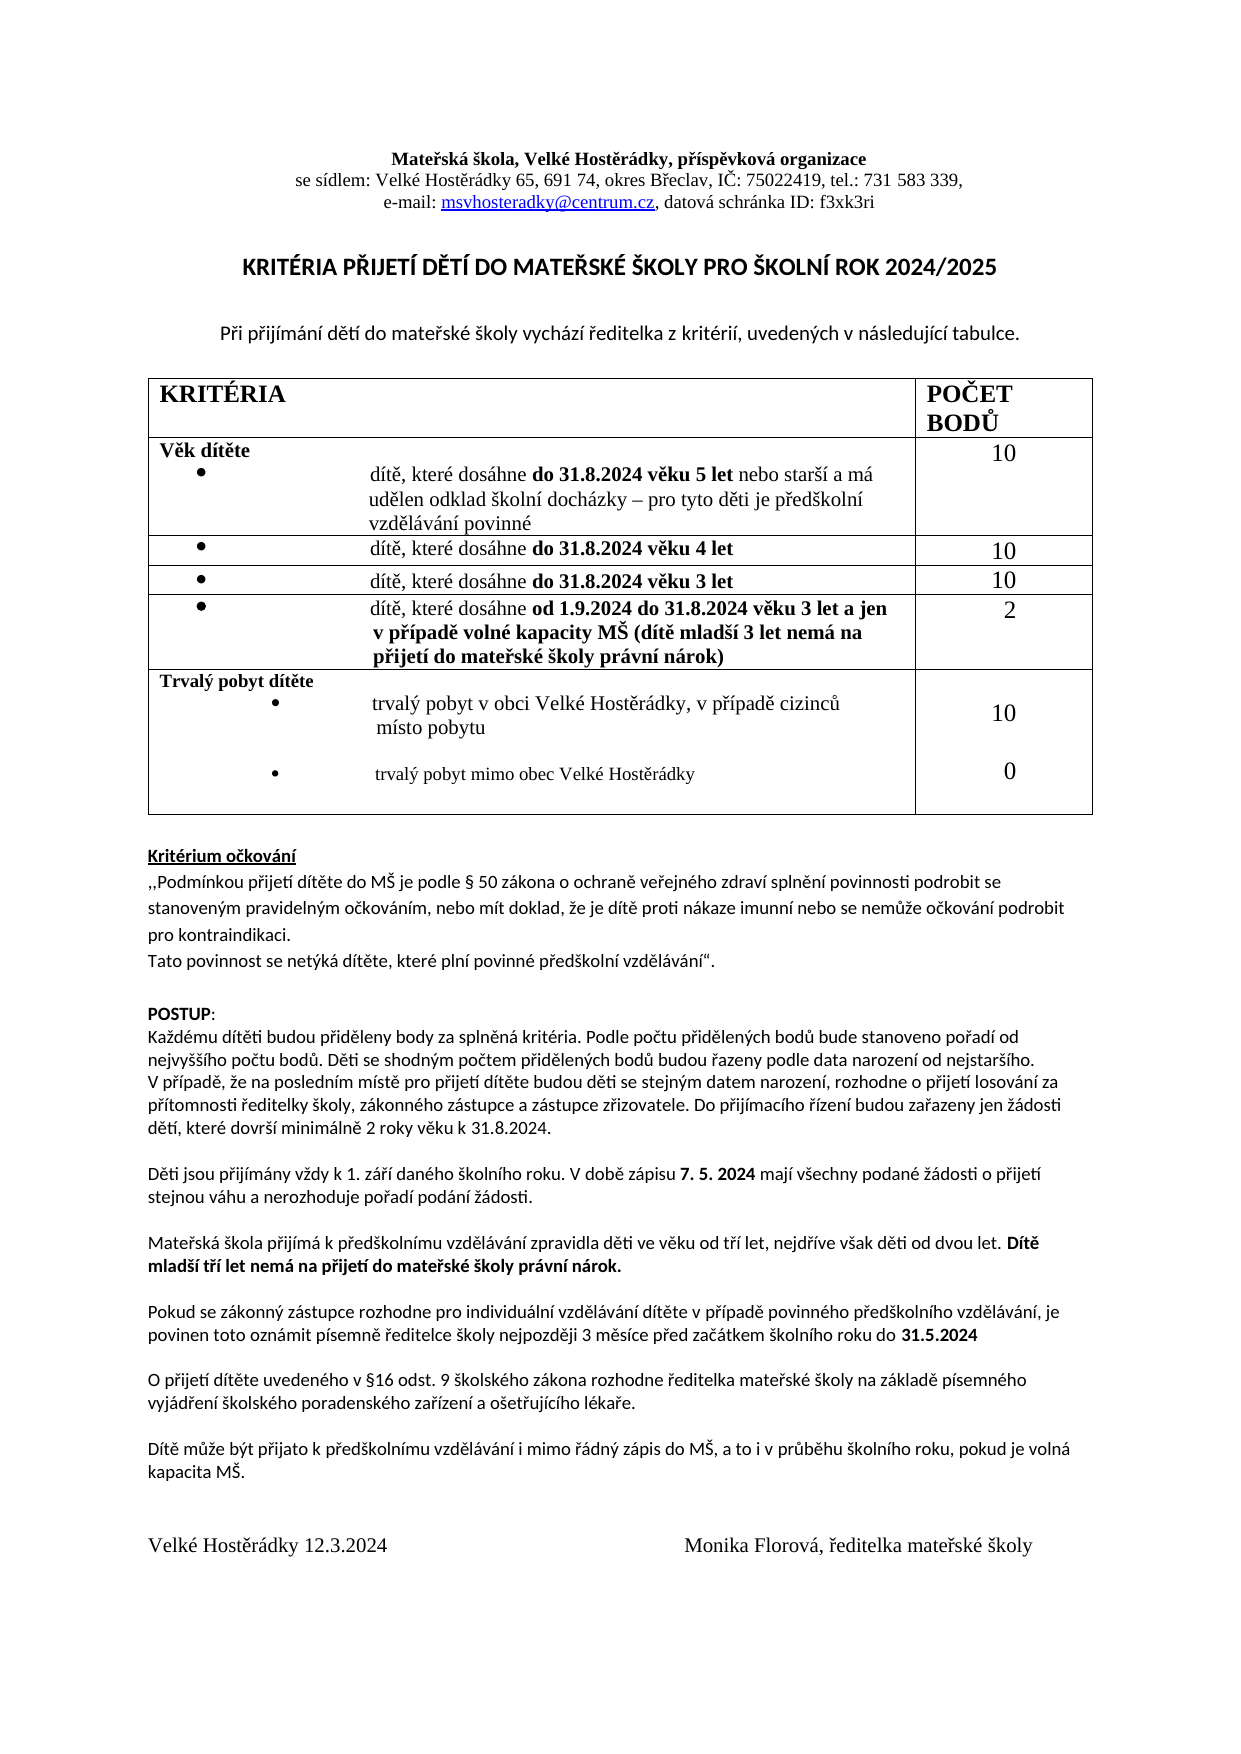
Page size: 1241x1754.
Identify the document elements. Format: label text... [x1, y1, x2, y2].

table_header POČET BODŮ [916, 379, 1092, 437]
table_cell 10 [916, 438, 1092, 535]
text Velké Hostěrádky 12.3.2024 Monika Florová, ředitelka mateřské školy [148, 1533, 1093, 1557]
text O přijetí dítěte uvedeného v §16 odst. 9 školského zákona rozhodne ředitelka mateřské školy na základě písemného vyjádření školského poradenského zařízení a ošetřujícího lékaře. [148, 1368, 1093, 1414]
table_cell 10 0 [916, 670, 1092, 813]
table_cell Věk dítěte dítě, které dosáhne do 31.8.2024 věku 5 let nebo starší a má udělen odklad školní docházky – pro tyto děti je předškolní vzdělávání povinné [149, 438, 915, 535]
text Tato povinnost se netýká dítěte, které plní povinné předškolní vzdělávání“. [148, 949, 1093, 972]
text ,,Podmínkou přijetí dítěte do MŠ je podle § 50 zákona o ochraně veřejného zdraví splnění povinnosti podrobit se stanoveným pravidelným očkováním, nebo mít doklad, že je dítě proti nákaze imunní nebo se nemůže očkování podrobit pro kontraindikaci. [148, 870, 1093, 946]
table_cell Trvalý pobyt dítěte trvalý pobyt v obci Velké Hostěrádky, v případě cizinců místo pobytu trvalý pobyt mimo obec Velké Hostěrádky [149, 670, 915, 813]
text Při přijímání dětí do mateřské školy vychází ředitelka z kritérií, uvedených v následující tabulce. [148, 320, 1093, 345]
text se sídlem: Velké Hostěrádky 65, 691 74, okres Břeclav, IČ: 75022419, tel.: 731 583 339, [148, 169, 1093, 191]
table_cell dítě, které dosáhne do 31.8.2024 věku 3 let [149, 566, 915, 594]
text Kritérium očkování [148, 844, 1093, 867]
text KRITÉRIA PŘIJETÍ DĚTÍ DO MATEŘSKÉ ŠKOLY PRO ŠKOLNÍ ROK 2024/2025 [148, 251, 1093, 281]
table_cell 10 [916, 566, 1092, 594]
text Děti jsou přijímány vždy k 1. září daného školního roku. V době zápisu 7. 5. 2024 mají všechny podané žádosti o přijetí stejnou váhu a nerozhoduje pořadí podání žádosti. [148, 1162, 1093, 1208]
table_header KRITÉRIA [149, 379, 915, 437]
text Každému dítěti budou přiděleny body za splněná kritéria. Podle počtu přidělených bodů bude stanoveno pořadí od nejvyššího počtu bodů. Děti se shodným počtem přidělených bodů budou řazeny podle data narození od nejstaršího. V případě, že na posledním místě pro přijetí dítěte budou děti se stejným datem narození, rozhodne o přijetí losování za přítomnosti ředitelky školy, zákonného zástupce a zástupce zřizovatele. Do přijímacího řízení budou zařazeny jen žádosti dětí, které dovrší minimálně 2 roky věku k 31.8.2024. [148, 1025, 1093, 1139]
table_cell dítě, které dosáhne od 1.9.2024 do 31.8.2024 věku 3 let a jen v případě volné kapacity MŠ (dítě mladší 3 let nemá na přijetí do mateřské školy právní nárok) [149, 595, 915, 668]
table_cell dítě, které dosáhne do 31.8.2024 věku 4 let [149, 536, 915, 564]
text Mateřská škola, Velké Hostěrádky, příspěvková organizace [148, 148, 1093, 169]
text Mateřská škola přijímá k předškolnímu vzdělávání zpravidla děti ve věku od tří let, nejdříve však děti od dvou let. Dítě mladší tří let nemá na přijetí do mateřské školy právní nárok. [148, 1231, 1093, 1277]
text Pokud se zákonný zástupce rozhodne pro individuální vzdělávání dítěte v případě povinného předškolního vzdělávání, je povinen toto oznámit písemně ředitelce školy nejpozději 3 měsíce před začátkem školního roku do 31.5.2024 [148, 1300, 1093, 1346]
table_cell 2 [916, 595, 1092, 668]
table_cell 10 [916, 536, 1092, 564]
text POSTUP: [148, 1002, 1093, 1025]
text e-mail: msvhosteradky@centrum.cz, datová schránka ID: f3xk3ri [148, 191, 1093, 212]
text Dítě může být přijato k předškolnímu vzdělávání i mimo řádný zápis do MŠ, a to i v průběhu školního roku, pokud je volná kapacita MŠ. [148, 1437, 1093, 1483]
